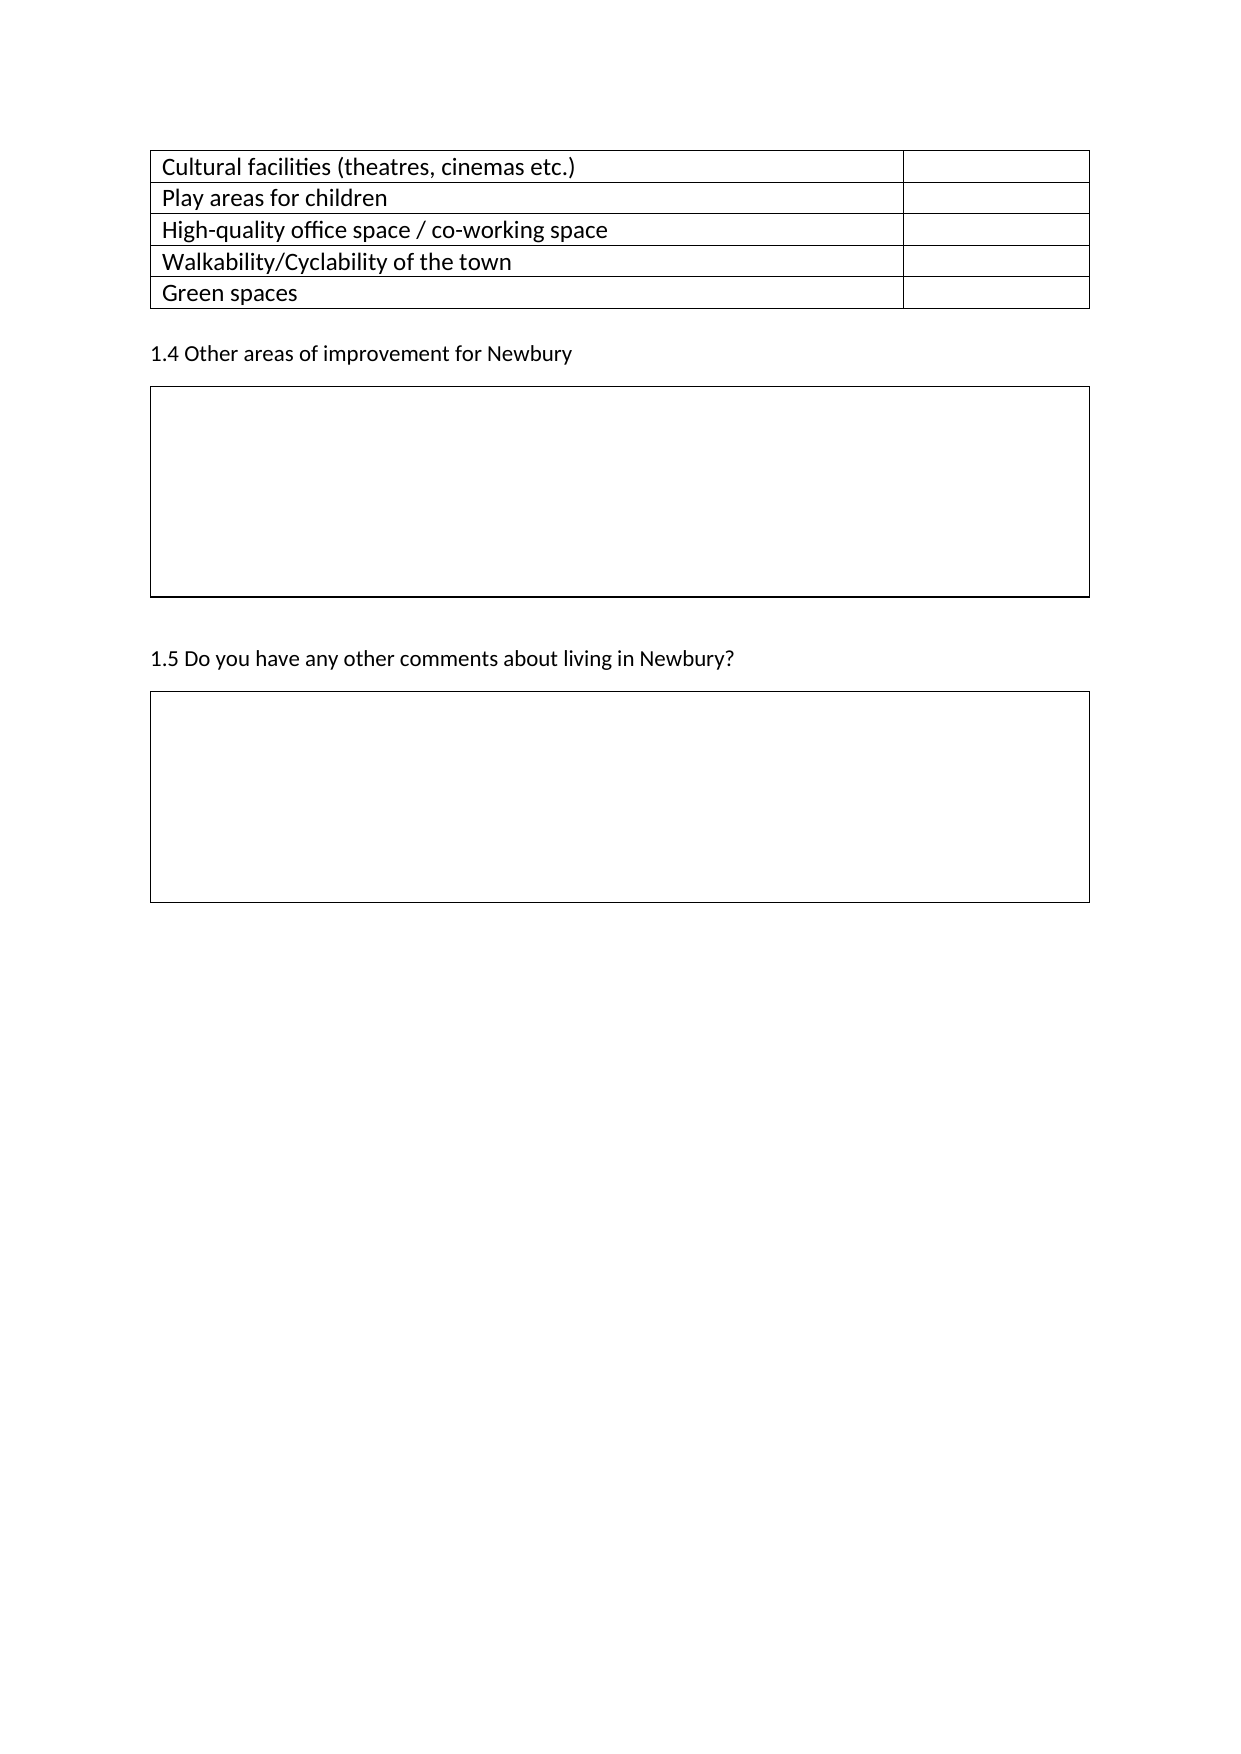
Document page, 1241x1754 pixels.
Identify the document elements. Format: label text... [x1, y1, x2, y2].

table_cell High-quality office space / co-working space [151, 214, 903, 245]
table_cell Cultural facilities (theatres, cinemas etc.) [151, 151, 903, 182]
table_cell [904, 214, 1089, 245]
table_cell Play areas for children [151, 183, 903, 213]
table_header [151, 692, 1089, 902]
text 1.4 Other areas of improvement for Newbury [150, 309, 1090, 367]
table_cell Green spaces [151, 277, 903, 308]
table_header [151, 387, 1089, 596]
table_cell [904, 246, 1089, 276]
table_cell [904, 277, 1089, 308]
table_cell [904, 183, 1089, 213]
table_cell [904, 151, 1089, 182]
text 1.5 Do you have any other comments about living in Newbury? [150, 644, 1090, 672]
table_cell Walkability/Cyclability of the town [151, 246, 903, 276]
